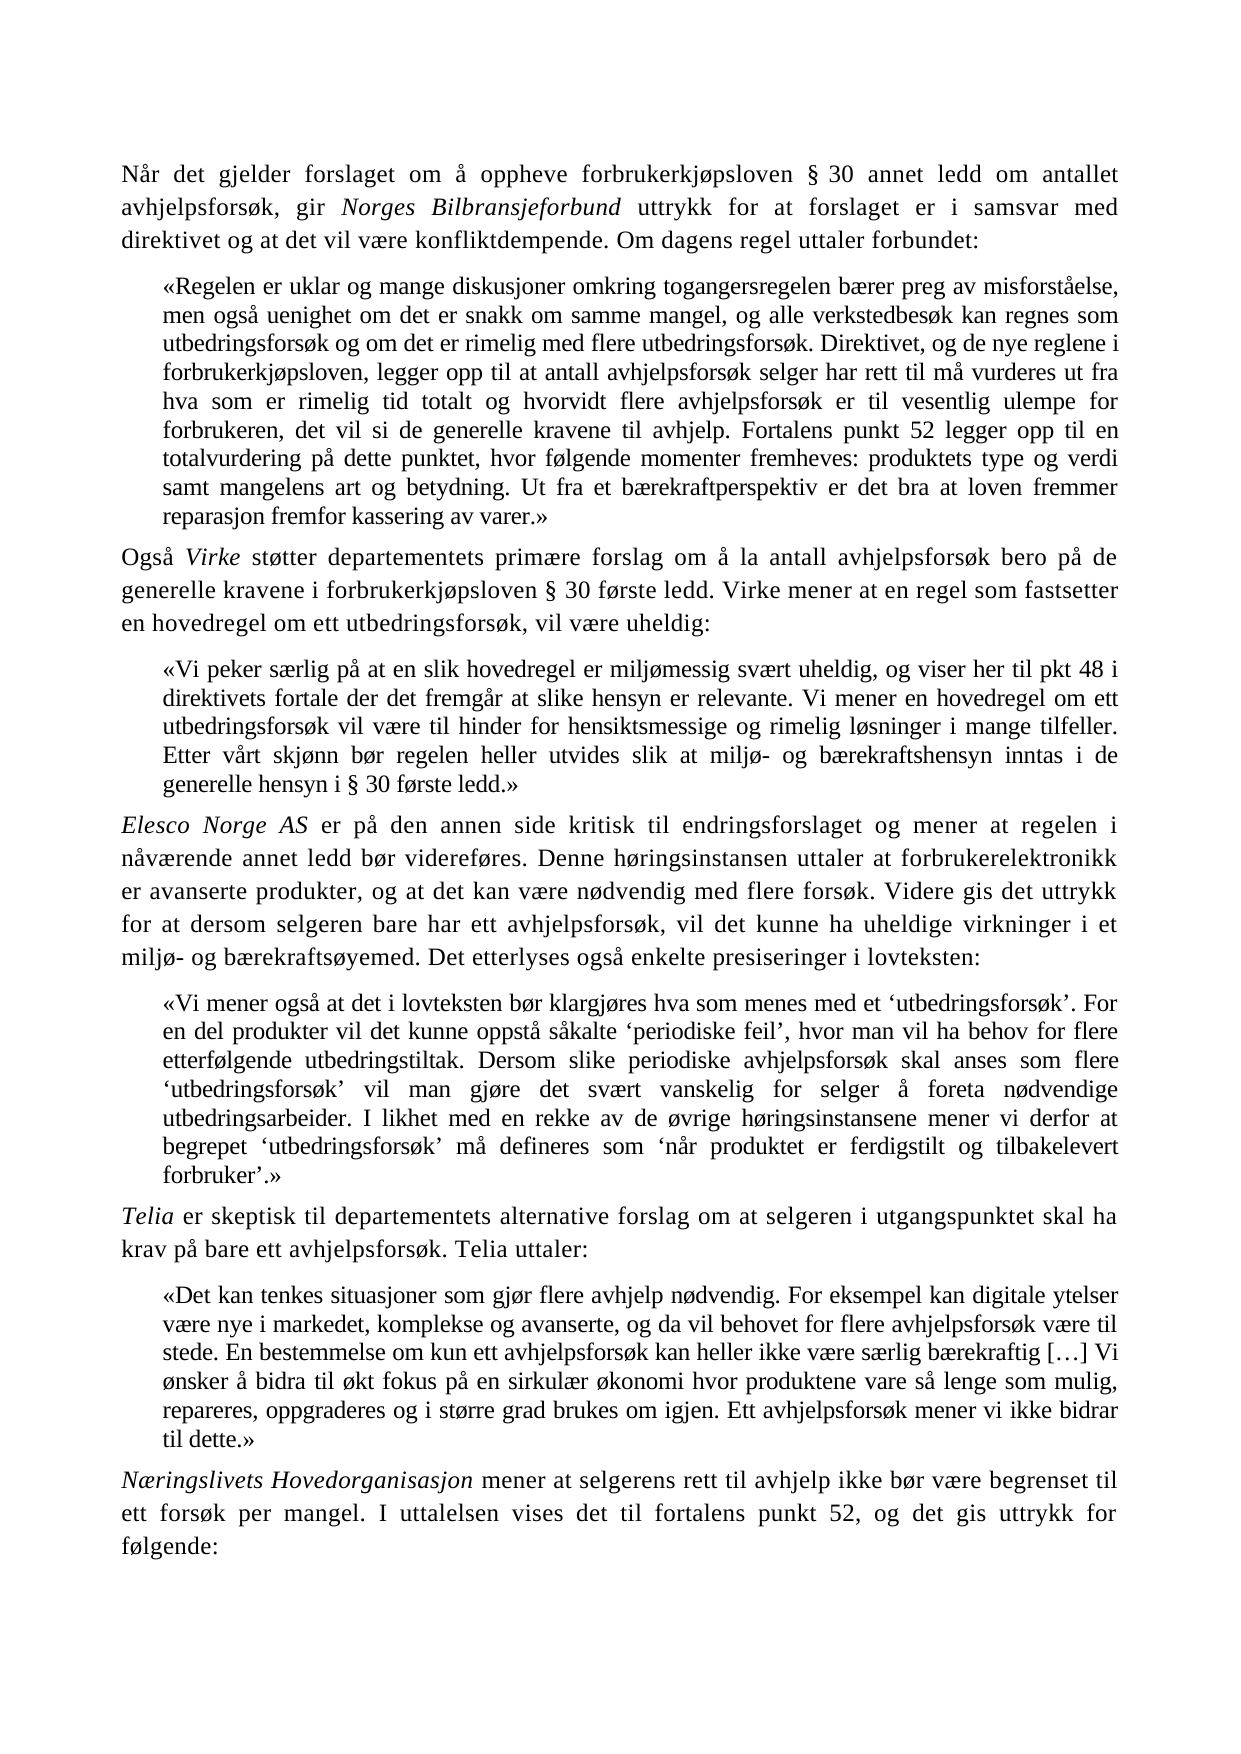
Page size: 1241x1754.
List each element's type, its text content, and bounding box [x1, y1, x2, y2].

text Elesco Norge AS er på den annen side kritisk til endringsforslaget og mener at regelen i nåværende annet ledd bør videreføres. Denne høringsinstansen uttaler at forbrukerelektronikk er avanserte produkter, og at det kan være nødvendig med flere forsøk. Videre gis det uttrykk for at dersom selgeren bare har ett avhjelpsforsøk, vil det kunne ha uheldige virkninger i et miljø- og bærekraftsøyemed. Det etterlyses også enkelte presiseringer i lovteksten: [121, 810, 1119, 971]
text «Vi peker særlig på at en slik hovedregel er miljømessig svært uheldig, og viser her til pkt 48 i direktivets fortale der det fremgår at slike hensyn er relevante. Vi mener en hovedregel om ett utbedringsforsøk vil være til hinder for hensiktsmessige og rimelig løsninger i mange tilfeller. Etter vårt skjønn bør regelen heller utvides slik at miljø- og bærekraftshensyn inntas i de generelle hensyn i § 30 første ledd.» [162, 654, 1119, 798]
text «Regelen er uklar og mange diskusjoner omkring togangersregelen bærer preg av misforståelse, men også uenighet om det er snakk om samme mangel, og alle verkstedbesøk kan regnes som utbedringsforsøk og om det er rimelig med flere utbedringsforsøk. Direktivet, og de nye reglene i forbrukerkjøpsloven, legger opp til at antall avhjelpsforsøk selger har rett til må vurderes ut fra hva som er rimelig tid totalt og hvorvidt flere avhjelpsforsøk er til vesentlig ulempe for forbrukeren, det vil si de generelle kravene til avhjelp. Fortalens punkt 52 legger opp til en totalvurdering på dette punktet, hvor følgende momenter fremheves: produktets type og verdi samt mangelens art og betydning. Ut fra et bærekraftperspektiv er det bra at loven fremmer reparasjon fremfor kassering av varer.» [162, 271, 1119, 530]
text Også Virke støtter departementets primære forslag om å la antall avhjelpsforsøk bero på de generelle kravene i forbrukerkjøpsloven § 30 første ledd. Virke mener at en regel som fastsetter en hovedregel om ett utbedringsforsøk, vil være uheldig: [121, 542, 1119, 637]
text Når det gjelder forslaget om å oppheve forbrukerkjøpsloven § 30 annet ledd om antallet avhjelpsforsøk, gir Norges Bilbransjeforbund uttrykk for at forslaget er i samsvar med direktivet og at det vil være konfliktdempende. Om dagens regel uttaler forbundet: [121, 159, 1119, 254]
text «Vi mener også at det i lovteksten bør klargjøres hva som menes med et ‘utbedringsforsøk’. For en del produkter vil det kunne oppstå såkalte ‘periodiske feil’, hvor man vil ha behov for flere etterfølgende utbedringstiltak. Dersom slike periodiske avhjelpsforsøk skal anses som flere ‘utbedringsforsøk’ vil man gjøre det svært vanskelig for selger å foreta nødvendige utbedringsarbeider. I likhet med en rekke av de øvrige høringsinstansene mener vi derfor at begrepet ‘utbedringsforsøk’ må defineres som ‘når produktet er ferdigstilt og tilbakelevert forbruker’.» [162, 988, 1119, 1189]
text «Det kan tenkes situasjoner som gjør flere avhjelp nødvendig. For eksempel kan digitale ytelser være nye i markedet, komplekse og avanserte, og da vil behovet for flere avhjelpsforsøk være til stede. En bestemmelse om kun ett avhjelpsforsøk kan heller ikke være særlig bærekraftig […] Vi ønsker å bidra til økt fokus på en sirkulær økonomi hvor produktene vare så lenge som mulig, repareres, oppgraderes og i større grad brukes om igjen. Ett avhjelpsforsøk mener vi ikke bidrar til dette.» [162, 1280, 1119, 1452]
text Næringslivets Hovedorganisasjon mener at selgerens rett til avhjelp ikke bør være begrenset til ett forsøk per mangel. I uttalelsen vises det til fortalens punkt 52, og det gis uttrykk for følgende: [121, 1465, 1119, 1560]
text Telia er skeptisk til departementets alternative forslag om at selgeren i utgangspunktet skal ha krav på bare ett avhjelpsforsøk. Telia uttaler: [121, 1201, 1119, 1263]
